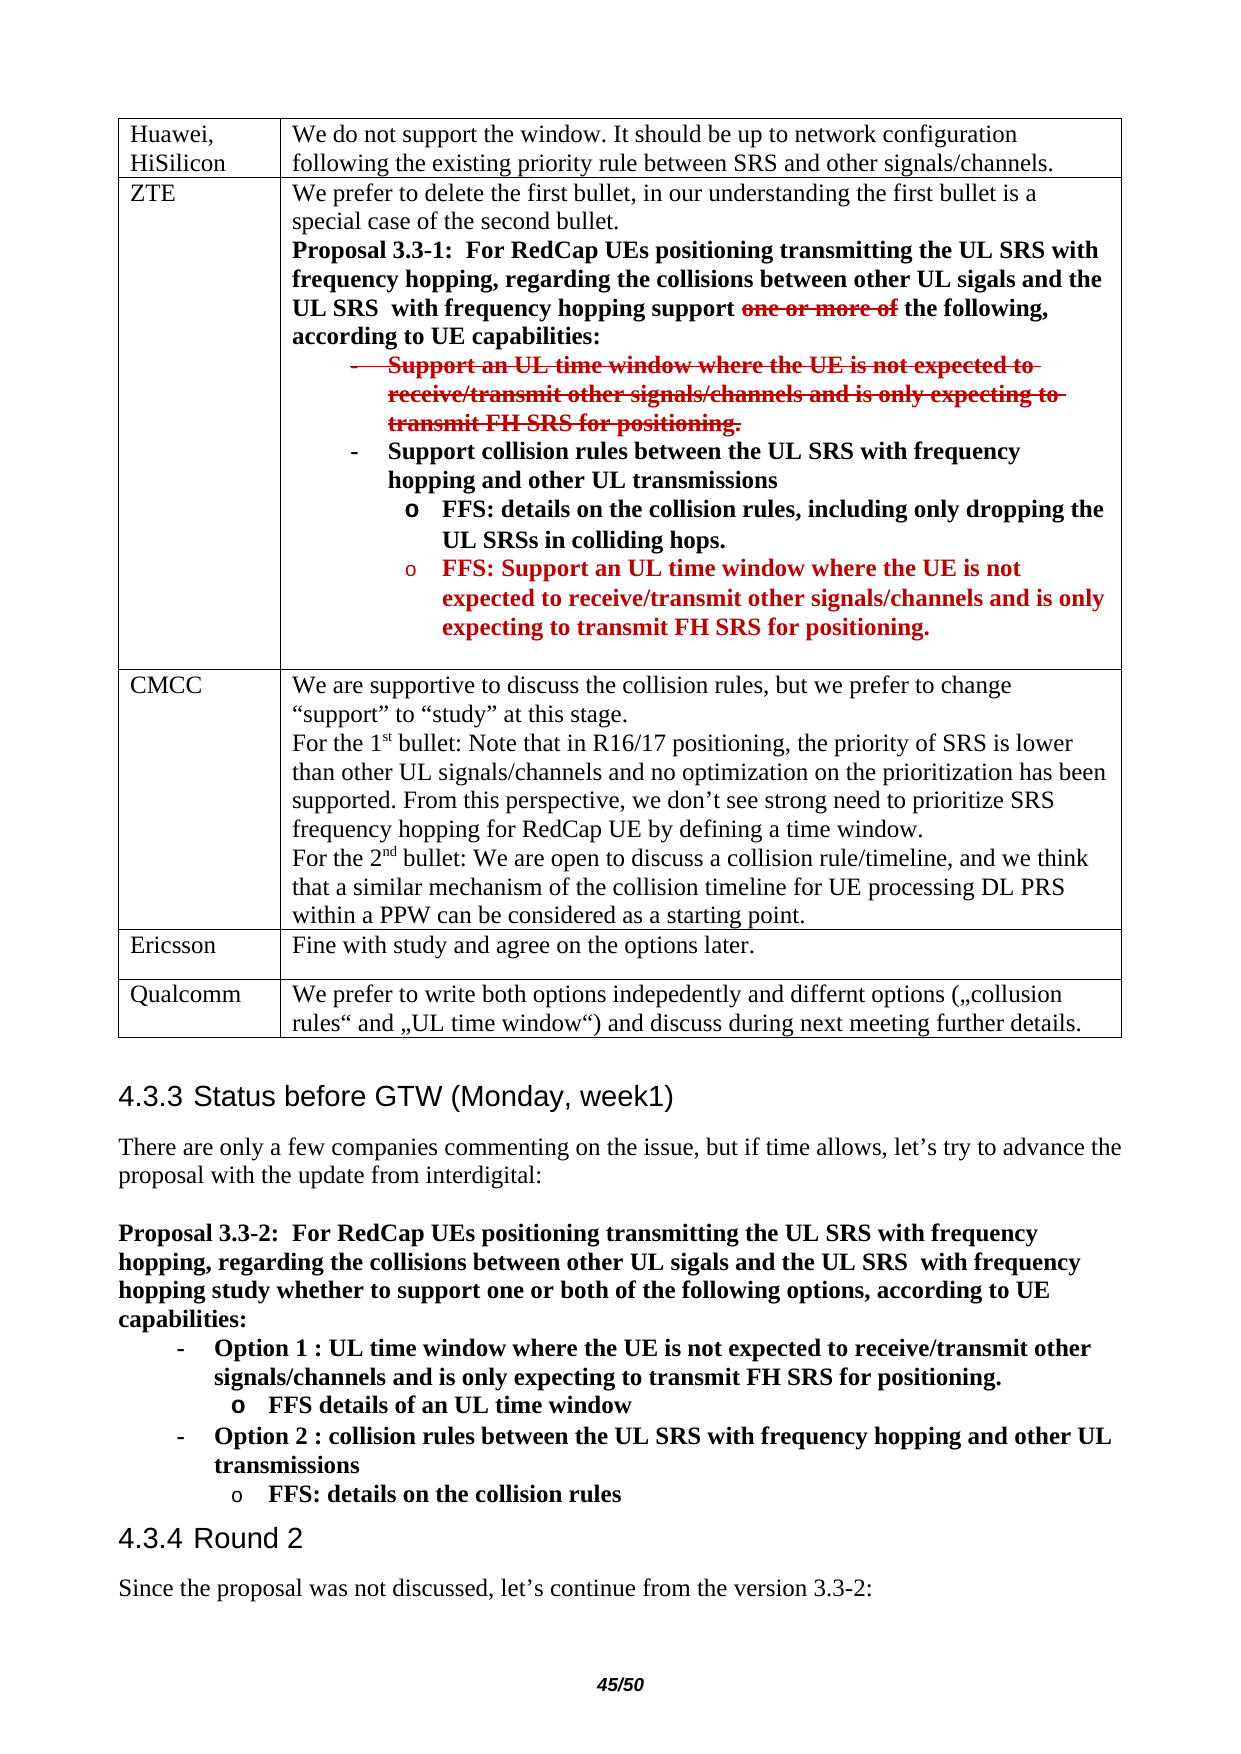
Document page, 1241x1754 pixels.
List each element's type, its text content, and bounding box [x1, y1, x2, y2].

text Since the proposal was not discussed, let’s continue from the version 3.3-2: [118, 1573, 1122, 1602]
table_cell ZTE [119, 178, 280, 669]
table_cell We prefer to delete the first bullet, in our understanding the first bullet is a special case of the second bullet. Proposal 3.3-1: For RedCap UEs positioning transmitting the UL SRS with frequency hopping, regarding the collisions between other UL sigals and the UL SRS with frequency hopping support one or more of the following, according to UE capabilities: Support an UL time window where the UE is not expected to receive/transmit other signals/channels and is only expecting to transmit FH SRS for positioning. Support collision rules between the UL SRS with frequency hopping and other UL transmissions FFS: details on the collision rules, including only dropping the UL SRSs in colliding hops. FFS: Support an UL time window where the UE is not expected to receive/transmit other signals/channels and is only expecting to transmit FH SRS for positioning. [281, 178, 1121, 669]
subtitle Status before GTW (Monday, week1) [118, 1079, 1122, 1113]
table_cell Qualcomm [119, 980, 280, 1037]
table_cell Ericsson [119, 930, 280, 978]
list FFS details of an UL time window [231, 1390, 1122, 1421]
table_header Huawei, HiSilicon [119, 119, 280, 177]
subtitle Round 2 [118, 1521, 1122, 1554]
list Option 2 : collision rules between the UL SRS with frequency hopping and other UL transmissions [176, 1421, 1122, 1479]
list FFS: details on the collision rules [231, 1479, 1122, 1508]
table_cell Fine with study and agree on the options later. [281, 930, 1121, 978]
table_cell CMCC [119, 670, 280, 929]
table_cell We are supportive to discuss the collision rules, but we prefer to change “support” to “study” at this stage. For the 1st bullet: Note that in R16/17 positioning, the priority of SRS is lower than other UL signals/channels and no optimization on the prioritization has been supported. From this perspective, we don’t see strong need to prioritize SRS frequency hopping for RedCap UE by defining a time window. For the 2nd bullet: We are open to discuss a collision rule/timeline, and we think that a similar mechanism of the collision timeline for UE processing DL PRS within a PPW can be considered as a starting point. [281, 670, 1121, 929]
table_cell We prefer to write both options indepedently and differnt options („collusion rules“ and „UL time window“) and discuss during next meeting further details. [281, 980, 1121, 1037]
table_header We do not support the window. It should be up to network configuration following the existing priority rule between SRS and other signals/channels. [281, 119, 1121, 177]
text There are only a few companies commenting on the issue, but if time allows, let’s try to advance the proposal with the update from interdigital: [118, 1132, 1122, 1189]
